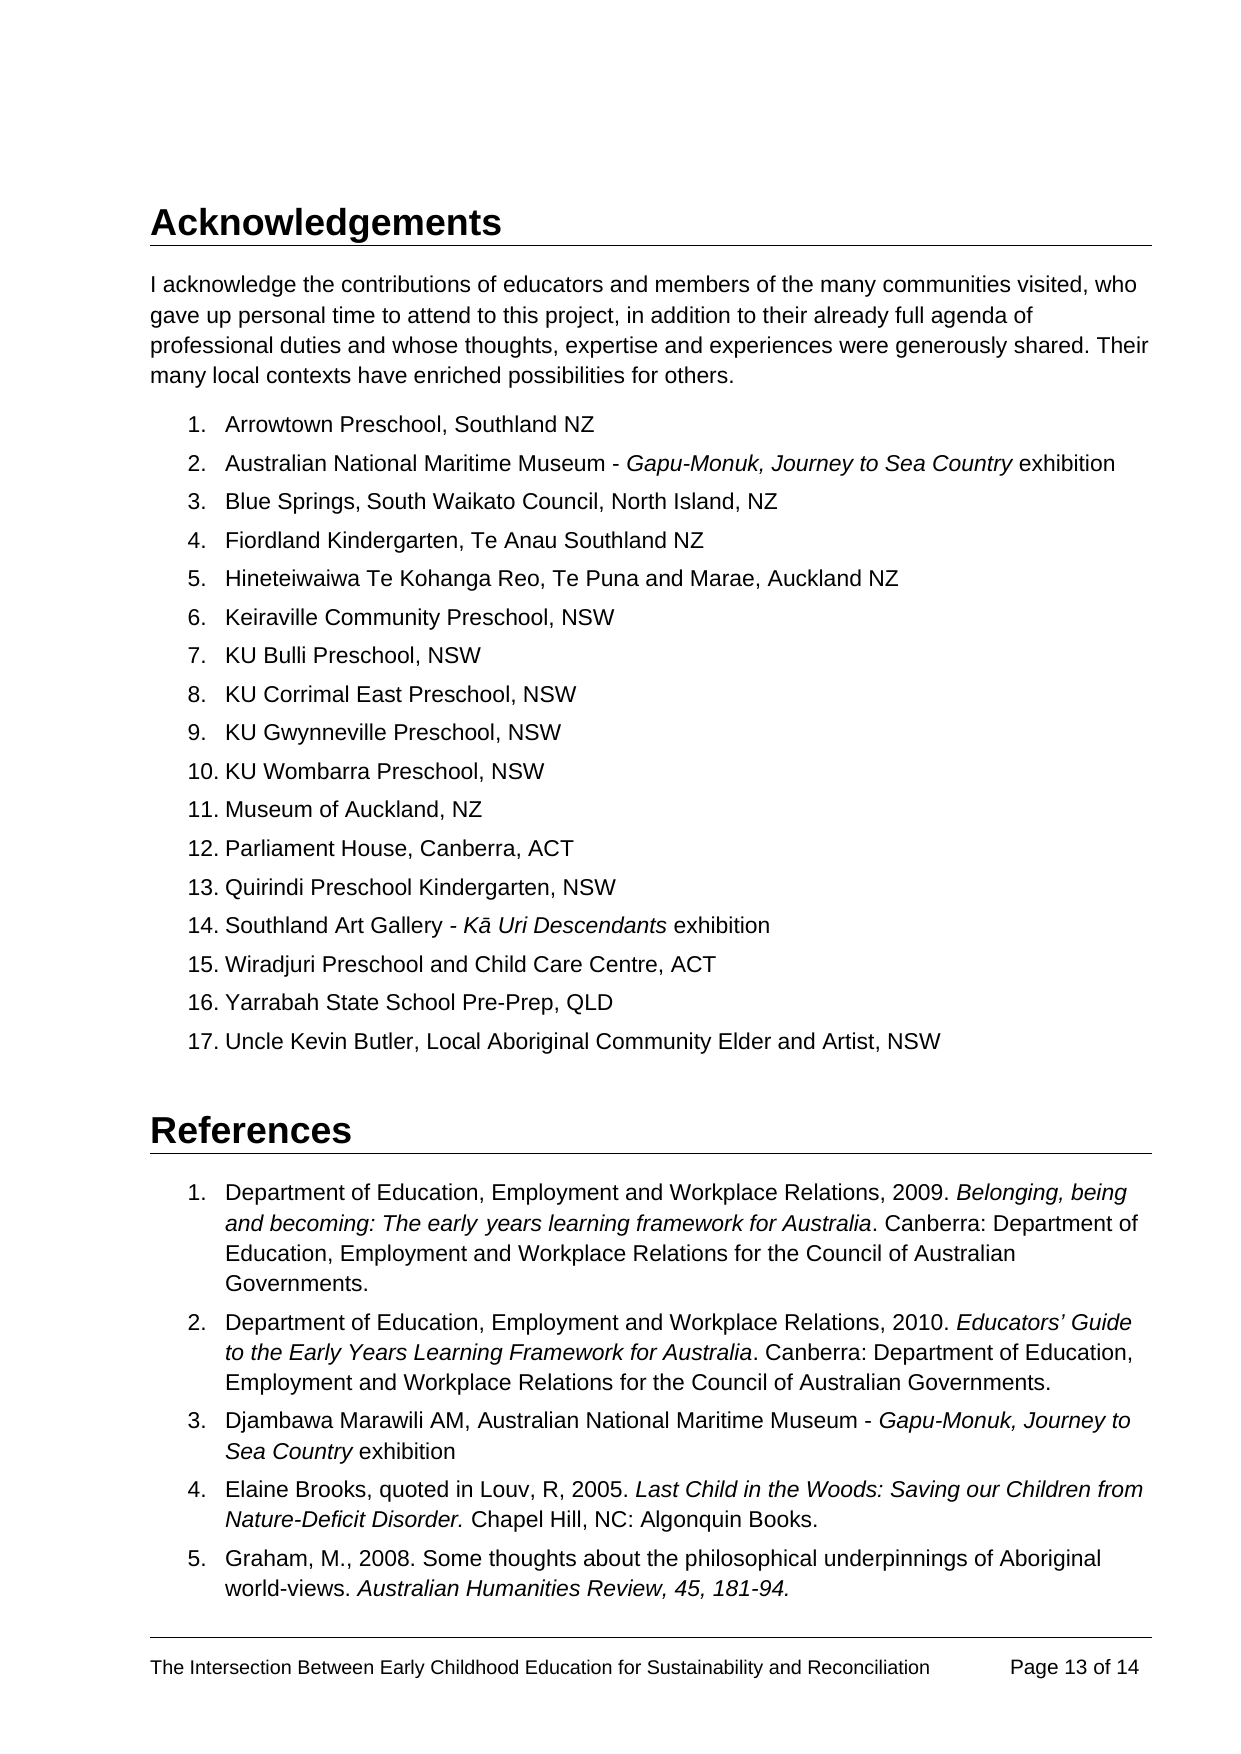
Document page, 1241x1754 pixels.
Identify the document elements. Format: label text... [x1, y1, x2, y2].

list Southland Art Gallery - Kā Uri Descendants exhibition [187, 912, 1152, 938]
list Uncle Kevin Butler, Local Aboriginal Community Elder and Artist, NSW [187, 1028, 1152, 1054]
list Arrowtown Preschool, Southland NZ [187, 411, 1152, 437]
list Djambawa Marawili AM, Australian National Maritime Museum - Gapu-Monuk, Journey to Sea Country exhibition [187, 1407, 1152, 1464]
list KU Bulli Preschool, NSW [187, 642, 1152, 669]
list Parliament House, Canberra, ACT [187, 835, 1152, 861]
list Blue Springs, South Waikato Council, North Island, NZ [187, 488, 1152, 514]
list KU Wombarra Preschool, NSW [187, 758, 1152, 784]
list KU Corrimal East Preschool, NSW [187, 681, 1152, 707]
list Hineteiwaiwa Te Kohanga Reo, Te Puna and Marae, Auckland NZ [187, 565, 1152, 592]
list Australian National Maritime Museum - Gapu-Monuk, Journey to Sea Country exhibition [187, 449, 1152, 476]
list KU Gwynneville Preschool, NSW [187, 719, 1152, 746]
list Fiordland Kindergarten, Te Anau Southland NZ [187, 527, 1152, 553]
subtitle Acknowledgements [150, 200, 1152, 245]
list Elaine Brooks, quoted in Louv, R, 2005. Last Child in the Woods: Saving our Children from Nature-Deficit Disorder. Chapel Hill, NC: Algonquin Books. [187, 1476, 1152, 1533]
list Graham, M., 2008. Some thoughts about the philosophical underpinnings of Aboriginal world-views. Australian Humanities Review, 45, 181-94. [187, 1545, 1152, 1602]
list Department of Education, Employment and Workplace Relations, 2010. Educators’ Guide to the Early Years Learning Framework for Australia. Canberra: Department of Education, Employment and Workplace Relations for the Council of Australian Governments. [187, 1308, 1152, 1395]
list Quirindi Preschool Kindergarten, NSW [187, 873, 1152, 900]
list Keiraville Community Preschool, NSW [187, 604, 1152, 630]
text I acknowledge the contributions of educators and members of the many communities visited, who gave up personal time to attend to this project, in addition to their already full agenda of professional duties and whose thoughts, expertise and experiences were generously shared. Their many local contexts have enriched possibilities for others. [150, 271, 1152, 388]
list Wiradjuri Preschool and Child Care Centre, ACT [187, 951, 1152, 977]
list Yarrabah State School Pre-Prep, QLD [187, 989, 1152, 1016]
list Museum of Auckland, NZ [187, 796, 1152, 823]
subtitle References [150, 1108, 1152, 1153]
list Department of Education, Employment and Workplace Relations, 2009. Belonging, being and becoming: The early years learning framework for Australia. Canberra: Department of Education, Employment and Workplace Relations for the Council of Australian Governments. [187, 1179, 1152, 1296]
